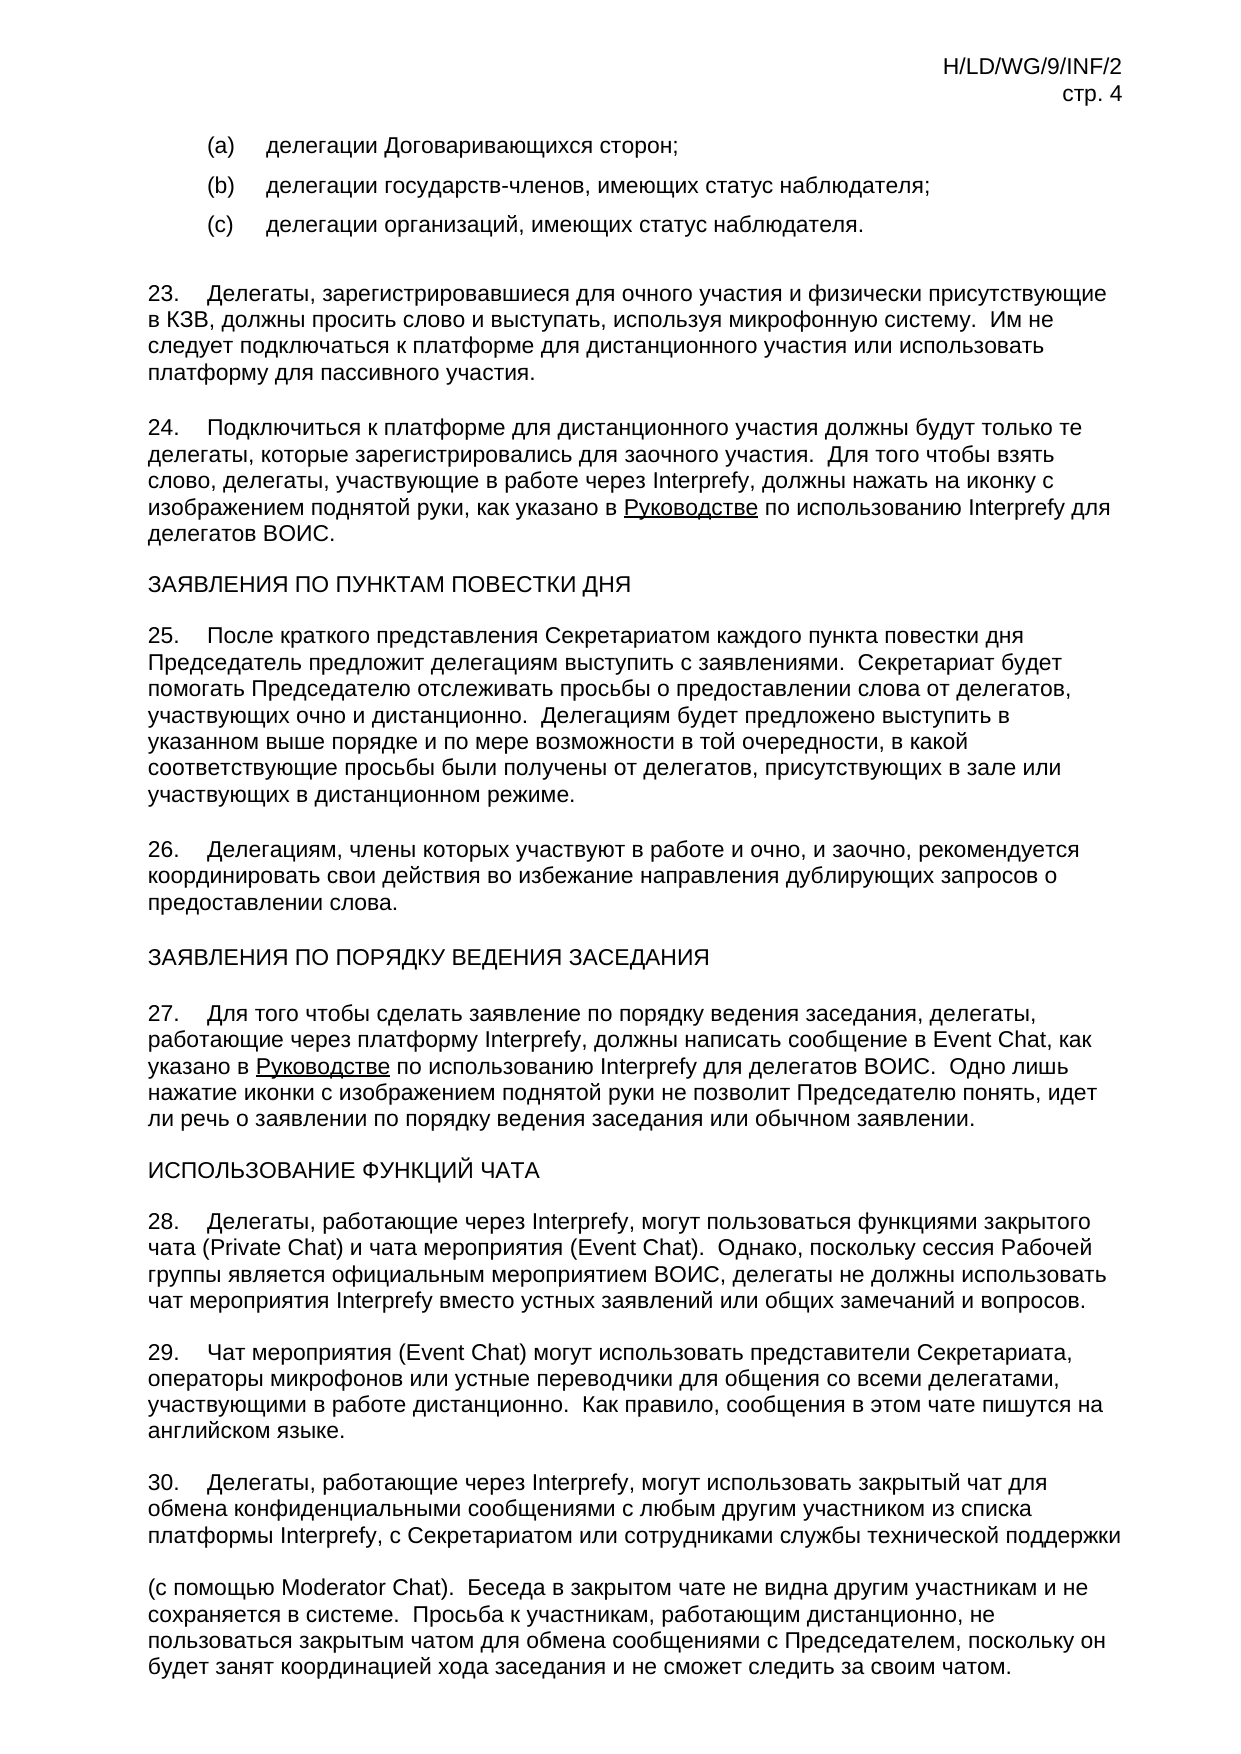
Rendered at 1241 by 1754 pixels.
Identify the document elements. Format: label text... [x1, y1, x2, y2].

list делегации организаций, имеющих статус наблюдателя. [207, 211, 1122, 237]
text 30. Делегаты, работающие через Interprefy, могут использовать закрытый чат для обмена конфиденциальными сообщениями с любым другим участником из списка платформы Interprefy, с Секретариатом или сотрудниками службы технической поддержки (с помощью Moderator Chat). Беседа в закрытом чате не видна другим участникам и не сохраняется в системе. Просьба к участникам, работающим дистанционно, не пользоваться закрытым чатом для обмена сообщениями с Председателем, поскольку он будет занят координацией хода заседания и не сможет следить за своим чатом. [148, 1469, 1122, 1680]
text 29. Чат мероприятия (Еvent Chat) могут использовать представители Секретариата, операторы микрофонов или устные переводчики для общения со всеми делегатами, участвующими в работе дистанционно. Как правило, сообщения в этом чате пишутся на английском языке. [148, 1338, 1122, 1444]
text 28. Делегаты, работающие через Interprefy, могут пользоваться функциями закрытого чата (Private Chat) и чата мероприятия (Event Chat). Однако, поскольку сессия Рабочей группы является официальным мероприятием ВОИС, делегаты не должны использовать чат мероприятия Interprefy вместо устных заявлений или общих замечаний и вопросов. [148, 1208, 1122, 1313]
subtitle ИСПОЛЬЗОВАНИЕ ФУНКЦИЙ ЧАТА [148, 1157, 1122, 1183]
text 24. Подключиться к платформе для дистанционного участия должны будут только те делегаты, которые зарегистрировались для заочного участия. Для того чтобы взять слово, делегаты, участвующие в работе через Interprefy, должны нажать на иконку с изображением поднятой руки, как указано в Руководстве по использованию Interprefy для делегатов ВОИС. [148, 414, 1122, 546]
subtitle ЗАЯВЛЕНИЯ ПО ПОРЯДКУ ВЕДЕНИЯ ЗАСЕДАНИЯ [148, 944, 1122, 971]
text 23. Делегаты, зарегистрировавшиеся для очного участия и физически присутствующие в КЗВ, должны просить слово и выступать, используя микрофонную систему. Им не следует подключаться к платформе для дистанционного участия или использовать платформу для пассивного участия. [148, 280, 1122, 385]
text 25. После краткого представления Секретариатом каждого пункта повестки дня Председатель предложит делегациям выступить с заявлениями. Секретариат будет помогать Председателю отслеживать просьбы о предоставлении слова от делегатов, участвующих очно и дистанционно. Делегациям будет предложено выступить в указанном выше порядке и по мере возможности в той очередности, в какой соответствующие просьбы были получены от делегатов, присутствующих в зале или участвующих в дистанционном режиме. [148, 622, 1122, 807]
text 27. Для того чтобы сделать заявление по порядку ведения заседания, делегаты, работающие через платформу Interprefy, должны написать сообщение в Event Chat, как указано в Руководстве по использованию Interprefy для делегатов ВОИС. Одно лишь нажатие иконки с изображением поднятой руки не позволит Председателю понять, идет ли речь о заявлении по порядку ведения заседания или обычном заявлении. [148, 1000, 1122, 1132]
text 26. Делегациям, члены которых участвуют в работе и очно, и заочно, рекомендуется координировать свои действия во избежание направления дублирующих запросов о предоставлении слова. [148, 836, 1122, 915]
list делегации государств-членов, имеющих статус наблюдателя; [207, 172, 1122, 198]
list делегации Договаривающихся сторон; [207, 132, 1122, 158]
subtitle ЗАЯВЛЕНИЯ ПО ПУНКТАМ ПОВЕСТКИ ДНЯ [148, 571, 1122, 597]
